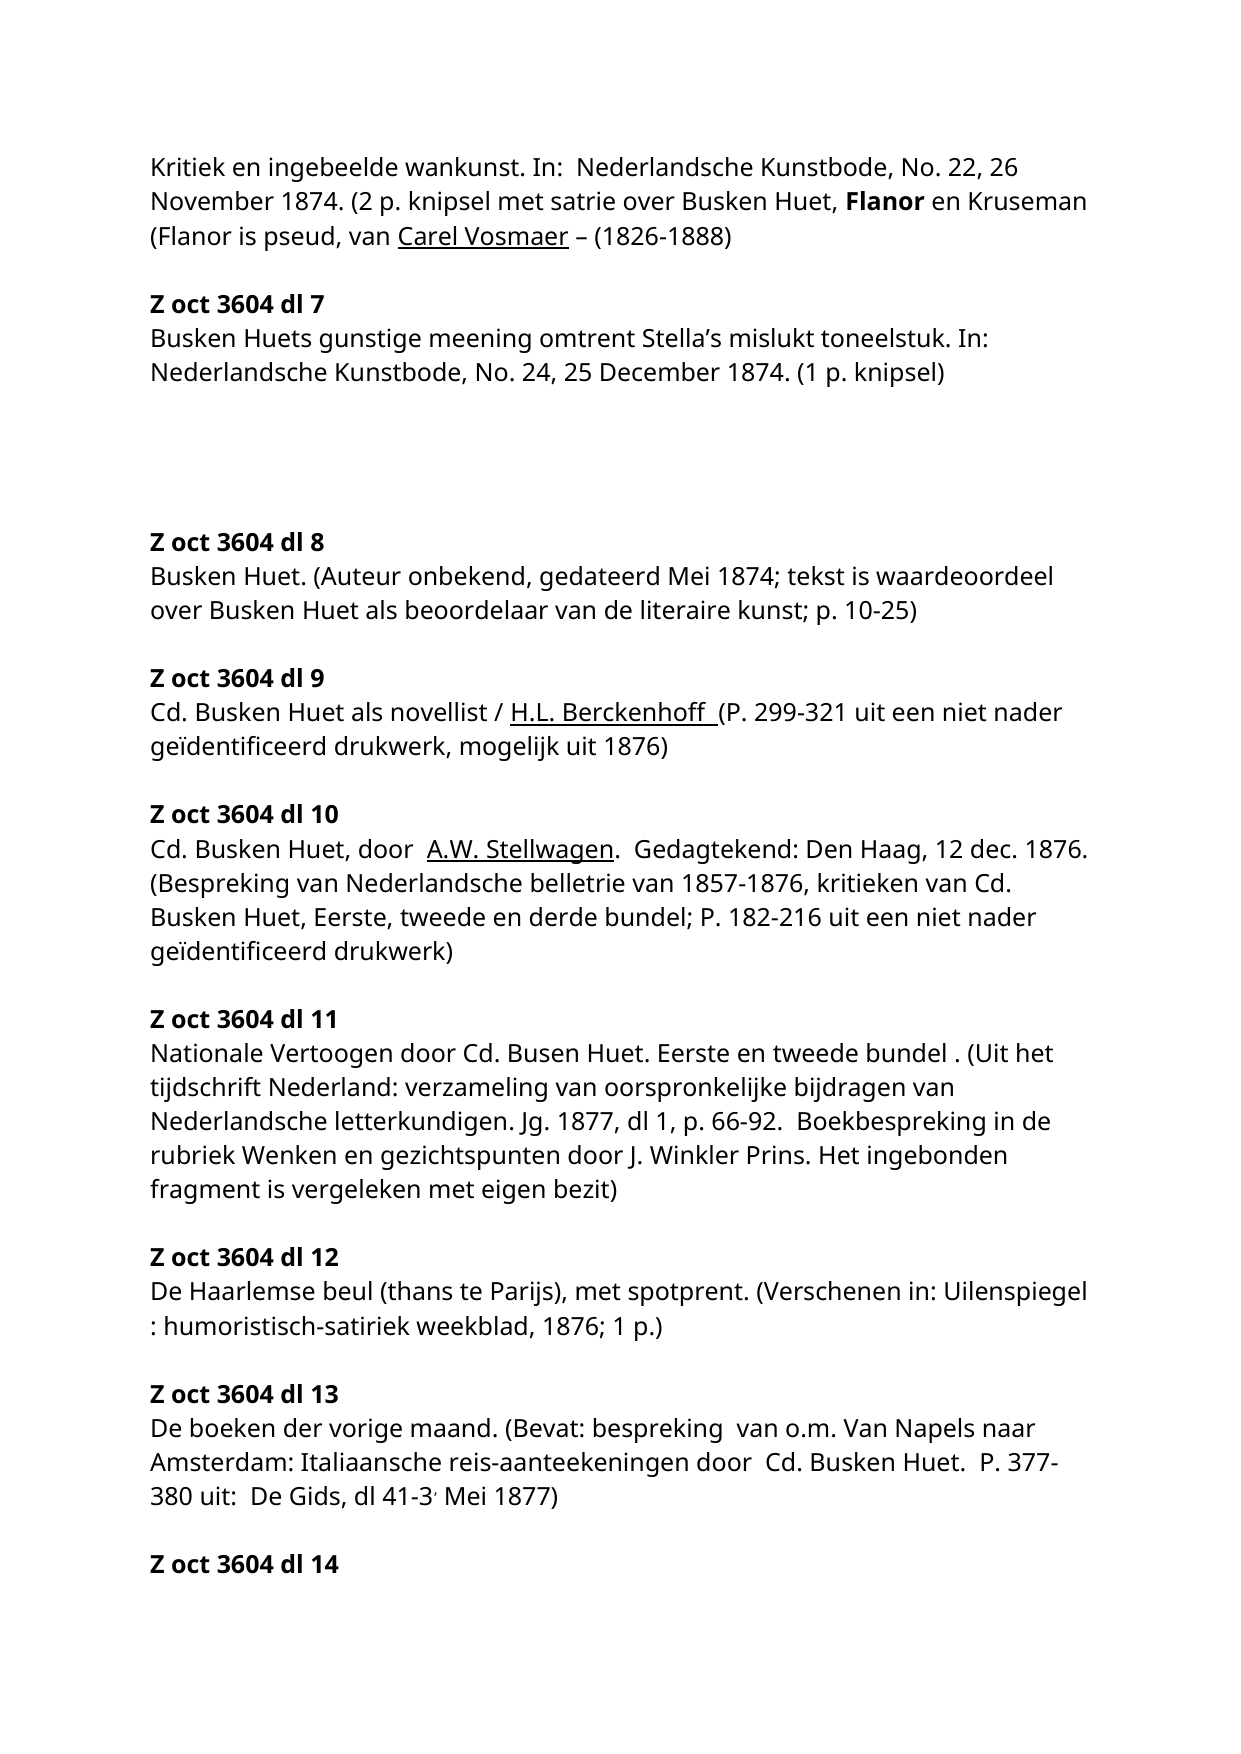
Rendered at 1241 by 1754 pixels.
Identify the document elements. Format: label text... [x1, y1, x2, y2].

text Busken Huet. (Auteur onbekend, gedateerd Mei 1874; tekst is waardeoordeel over Busken Huet als beoordelaar van de literaire kunst; p. 10-25) [150, 559, 1090, 627]
text Cd. Busken Huet, door A.W. Stellwagen. Gedagtekend: Den Haag, 12 dec. 1876. (Bespreking van Nederlandsche belletrie van 1857-1876, kritieken van Cd. Busken Huet, Eerste, tweede en derde bundel; P. 182-216 uit een niet nader geïdentificeerd drukwerk) [150, 831, 1090, 967]
text Z oct 3604 dl 13 [150, 1376, 1090, 1410]
text Z oct 3604 dl 12 [150, 1240, 1090, 1274]
text Z oct 3604 dl 14 [150, 1547, 1090, 1581]
text Z oct 3604 dl 8 [150, 525, 1090, 559]
text Z oct 3604 dl 10 [150, 797, 1090, 831]
text Z oct 3604 dl 11 [150, 1002, 1090, 1036]
text Kritiek en ingebeelde wankunst. In: Nederlandsche Kunstbode, No. 22, 26 November 1874. (2 p. knipsel met satrie over Busken Huet, Flanor en Kruseman (Flanor is pseud, van Carel Vosmaer – (1826-1888) [150, 150, 1090, 252]
text De Haarlemse beul (thans te Parijs), met spotprent. (Verschenen in: Uilenspiegel : humoristisch-satiriek weekblad, 1876; 1 p.) [150, 1274, 1090, 1342]
text Z oct 3604 dl 7 [150, 286, 1090, 320]
text Z oct 3604 dl 9 [150, 661, 1090, 695]
text Busken Huets gunstige meening omtrent Stella’s mislukt toneelstuk. In: Nederlandsche Kunstbode, No. 24, 25 December 1874. (1 p. knipsel) [150, 320, 1090, 388]
text Nationale Vertoogen door Cd. Busen Huet. Eerste en tweede bundel . (Uit het tijdschrift Nederland: verzameling van oorspronkelijke bijdragen van Nederlandsche letterkundigen. Jg. 1877, dl 1, p. 66-92. Boekbespreking in de rubriek Wenken en gezichtspunten door J. Winkler Prins. Het ingebonden fragment is vergeleken met eigen bezit) [150, 1036, 1090, 1206]
text De boeken der vorige maand. (Bevat: bespreking van o.m. Van Napels naar Amsterdam: Italiaansche reis-aanteekeningen door Cd. Busken Huet. P. 377-380 uit: De Gids, dl 41-3, Mei 1877) [150, 1410, 1090, 1512]
text Cd. Busken Huet als novellist / H.L. Berckenhoff (P. 299-321 uit een niet nader geïdentificeerd drukwerk, mogelijk uit 1876) [150, 695, 1090, 763]
